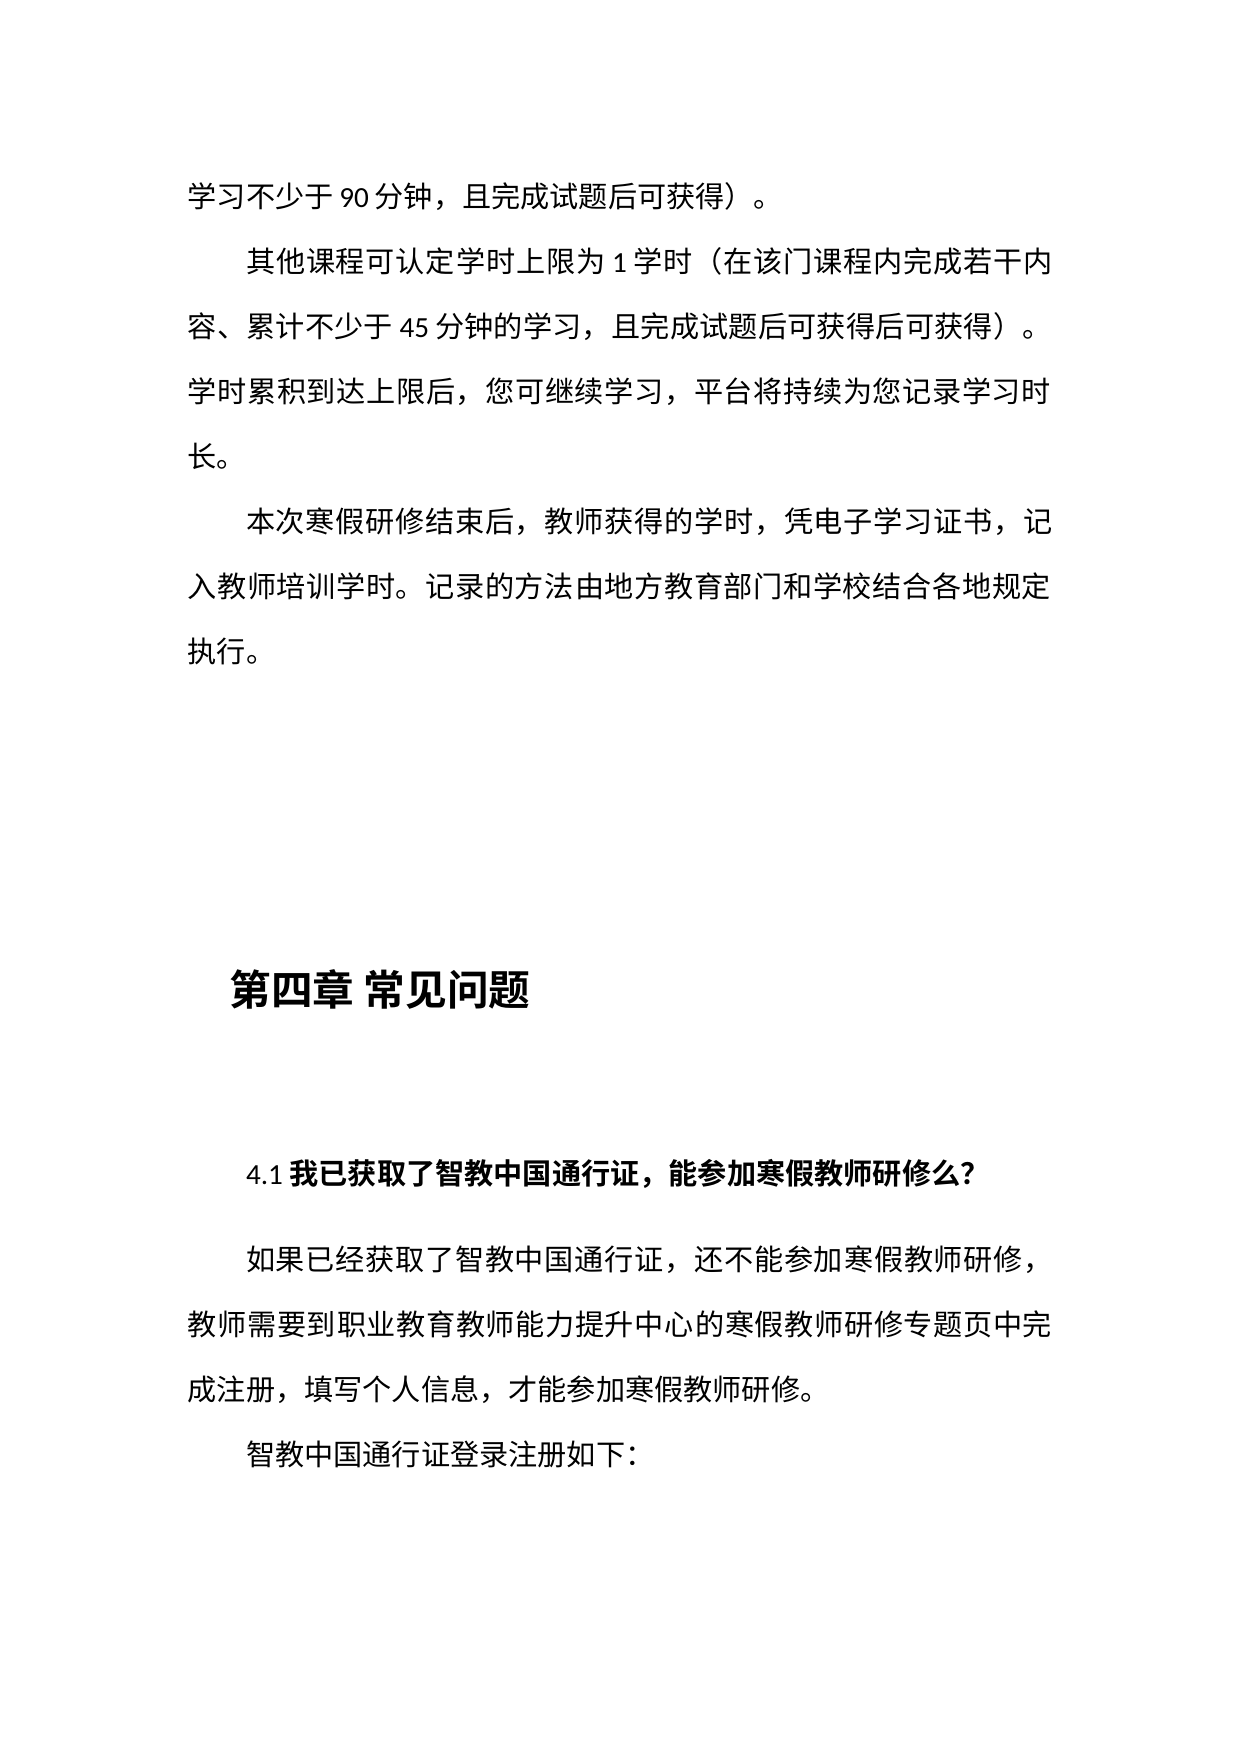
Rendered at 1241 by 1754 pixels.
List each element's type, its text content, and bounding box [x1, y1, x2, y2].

subtitle 第四章 常见问题 [187, 954, 1053, 1019]
text 本次寒假研修结束后，教师获得的学时，凭电子学习证书，记入教师培训学时。记录的方法由地方教育部门和学校结合各地规定执行。 [187, 487, 1053, 682]
text 如果已经获取了智教中国通行证，还不能参加寒假教师研修，教师需要到职业教育教师能力提升中心的寒假教师研修专题页中完成注册，填写个人信息，才能参加寒假教师研修。 [187, 1225, 1053, 1420]
text 智教中国通行证登录注册如下： [187, 1420, 1053, 1485]
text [187, 162, 1053, 227]
list 4.1 我已获取了智教中国通行证，能参加寒假教师研修么？ [187, 1139, 1053, 1204]
text 其他课程可认定学时上限为1学时（在该门课程内完成若干内容、累计不少于45分钟的学习，且完成试题后可获得后可获得）。学时累积到达上限后，您可继续学习，平台将持续为您记录学习时长。 [187, 227, 1053, 487]
